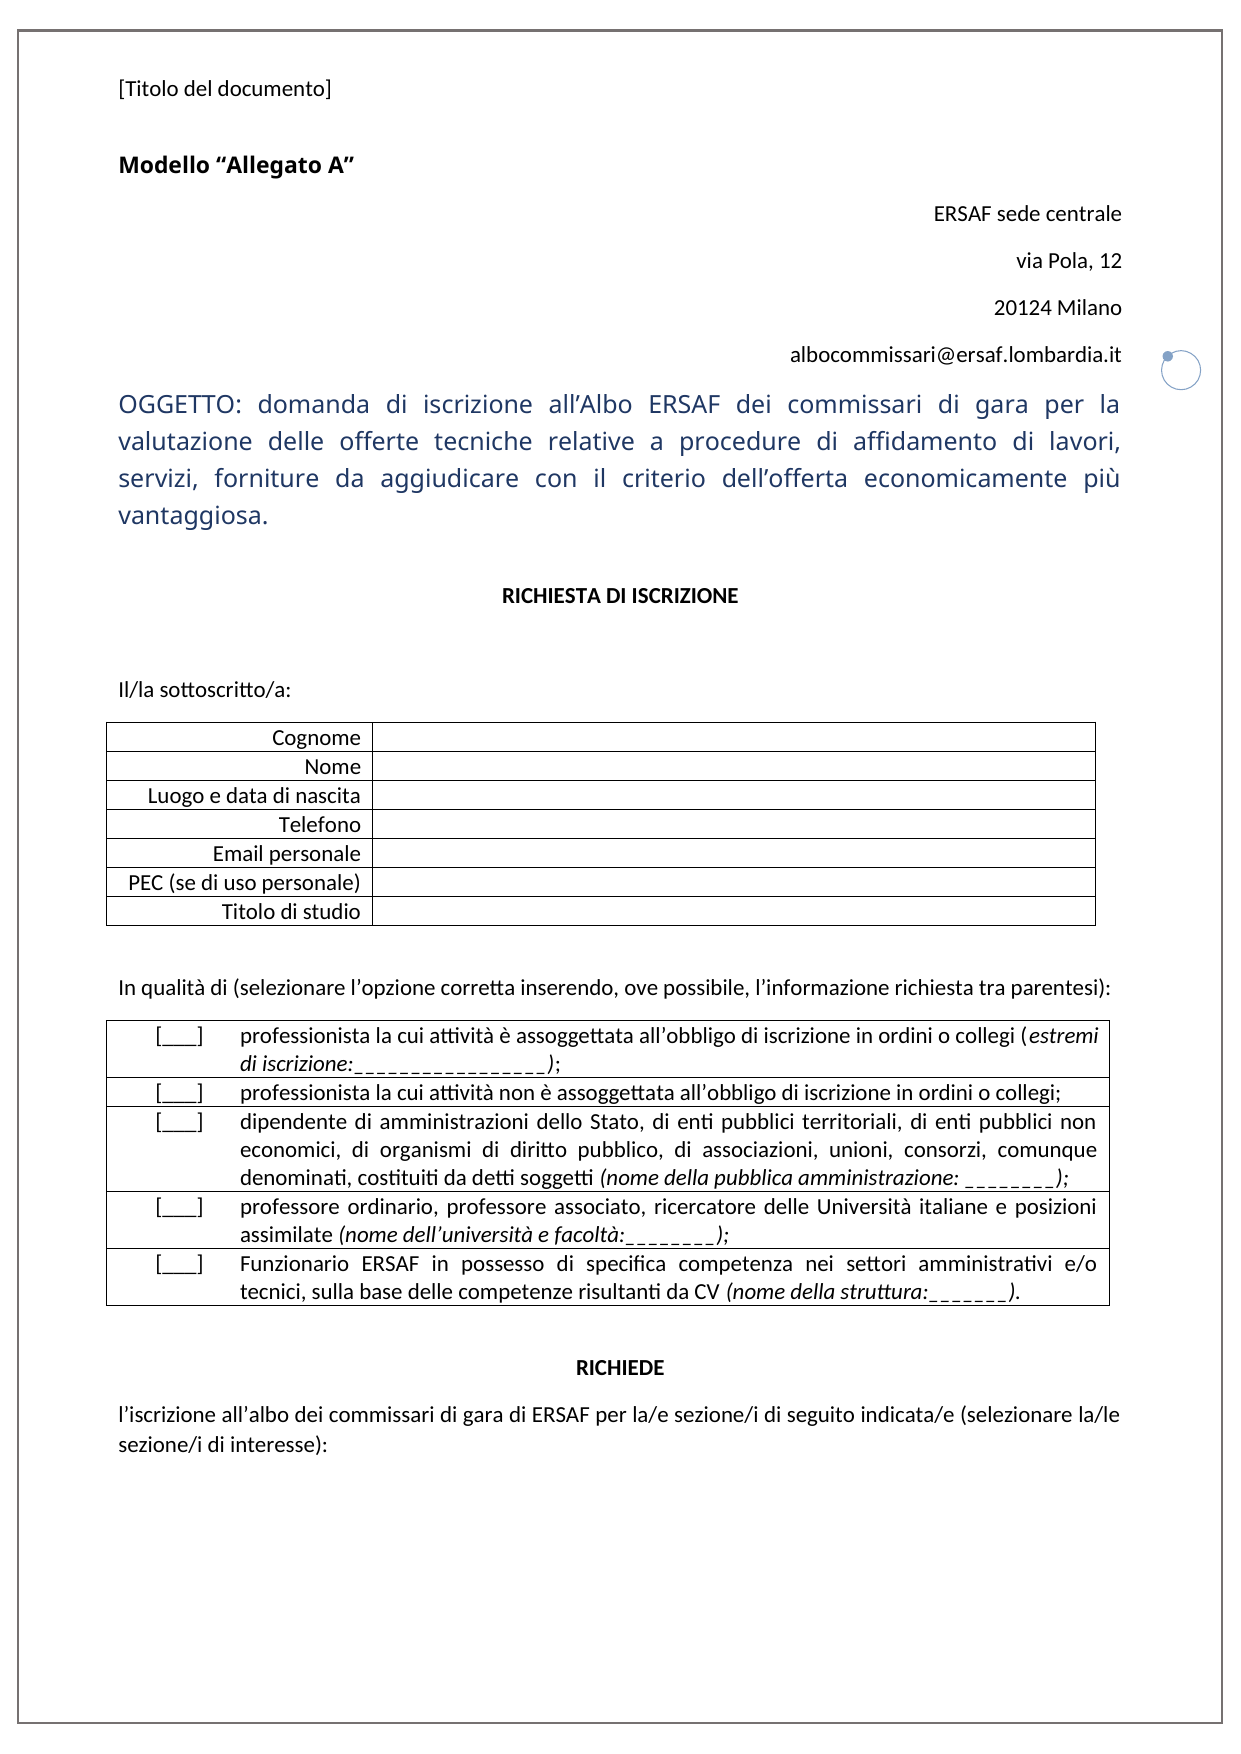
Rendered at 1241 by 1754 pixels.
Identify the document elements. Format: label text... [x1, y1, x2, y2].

table_cell [373, 781, 1095, 809]
table_cell [___] [107, 1078, 224, 1106]
table_cell [373, 897, 1095, 925]
table_header Cognome [107, 723, 372, 751]
table_cell Funzionario ERSAF in possesso di specifica competenza nei settori amministrativi e/o tecnici, sulla base delle competenze risultanti da CV (nome della struttura:_______). [224, 1249, 1109, 1305]
table_cell dipendente di amministrazioni dello Stato, di enti pubblici territoriali, di enti pubblici non economici, di organismi di diritto pubblico, di associazioni, unioni, consorzi, comunque denominati, costituiti da detti soggetti (nome della pubblica amministrazione: ________); [224, 1107, 1109, 1191]
table_cell [___] [107, 1107, 224, 1191]
table_cell [___] [107, 1192, 224, 1248]
text RICHIEDE [118, 1353, 1122, 1381]
text In qualità di (selezionare l’opzione corretta inserendo, ove possibile, l’informazione richiesta tra parentesi): [118, 973, 1122, 1001]
table_cell [373, 839, 1095, 867]
text Modello “Allegato A” [118, 149, 1122, 180]
table_cell professionista la cui attività non è assoggettata all’obbligo di iscrizione in ordini o collegi; [224, 1078, 1109, 1106]
text ERSAF sede centrale [118, 199, 1122, 228]
table_cell [373, 752, 1095, 780]
table_cell [373, 868, 1095, 896]
table_cell Telefono [107, 810, 372, 838]
text l’iscrizione all’albo dei commissari di gara di ERSAF per la/e sezione/i di seguito indicata/e (selezionare la/le sezione/i di interesse): [118, 1400, 1122, 1458]
table_cell [___] [107, 1249, 224, 1305]
table_cell Nome [107, 752, 372, 780]
table_cell professore ordinario, professore associato, ricercatore delle Università italiane e posizioni assimilate (nome dell’università e facoltà:________); [224, 1192, 1109, 1248]
text via Pola, 12 [118, 246, 1122, 274]
text RICHIESTA DI ISCRIZIONE [118, 581, 1122, 609]
table_cell Email personale [107, 839, 372, 867]
table_cell Titolo di studio [107, 897, 372, 925]
table_header professionista la cui attività è assoggettata all’obbligo di iscrizione in ordini o collegi (estremi di iscrizione:_________________); [224, 1021, 1109, 1077]
text albocommissari@ersaf.lombardia.it [118, 340, 1122, 368]
table_header [373, 723, 1095, 751]
table_cell Luogo e data di nascita [107, 781, 372, 809]
text 20124 Milano [118, 293, 1122, 321]
table_header [___] [107, 1021, 224, 1077]
subtitle OGGETTO: domanda di iscrizione all’Albo ERSAF dei commissari di gara per la valutazione delle offerte tecniche relative a procedure di affidamento di lavori, servizi, forniture da aggiudicare con il criterio dell’offerta economicamente più vantaggiosa. [118, 387, 1122, 531]
table_cell [373, 810, 1095, 838]
table_cell PEC (se di uso personale) [107, 868, 372, 896]
text Il/la sottoscritto/a: [118, 675, 1122, 703]
